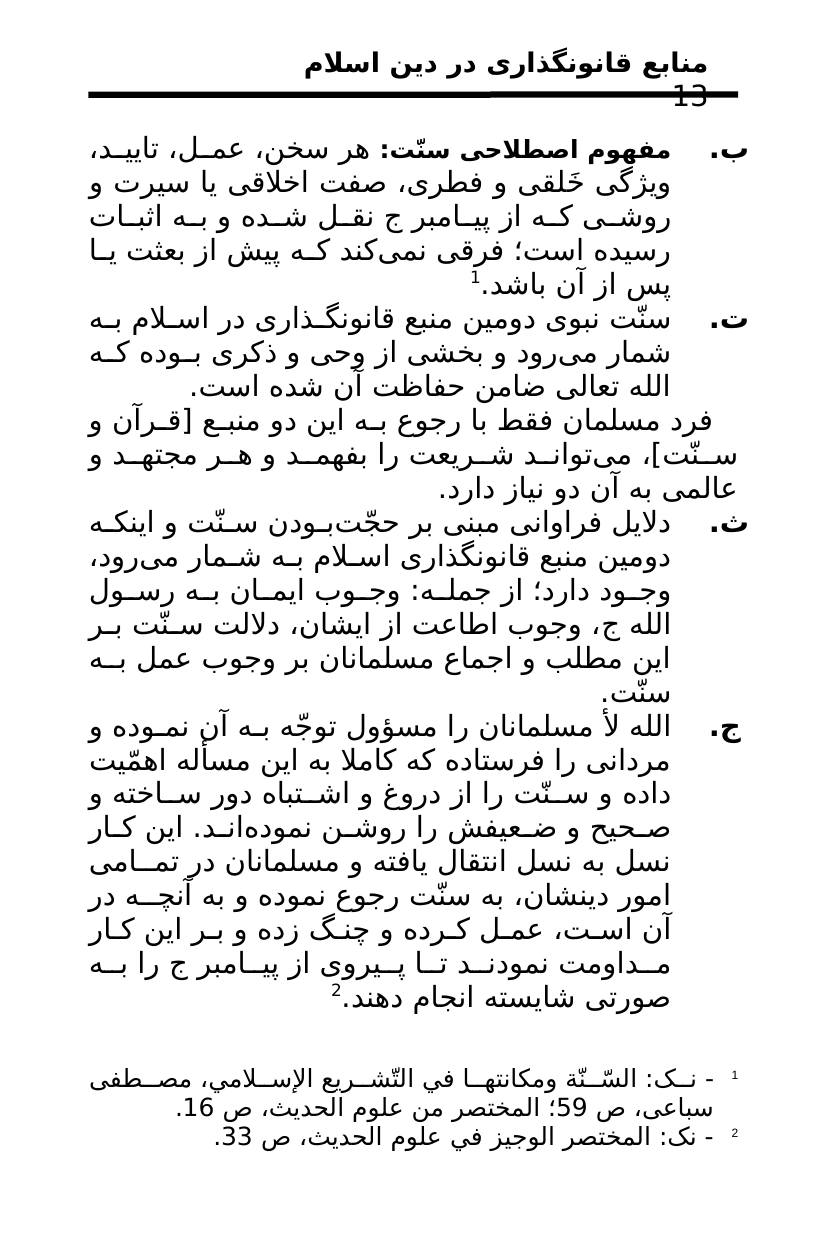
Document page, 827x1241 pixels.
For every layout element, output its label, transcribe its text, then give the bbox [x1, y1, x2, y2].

text فرد مسلمان فقط با رجوع به این دو منبع [قرآن و سنّت]، می‌تواند شریعت را بفهمد و هر مجتهد و عالمی به آن دو نیاز دارد. [89, 403, 738, 505]
list دلایل فراوانی مبنی بر حجّت‌بودن سنّت و اینکه دومین منبع قانونگذاری اسلام به شمار می‌رود، وجود دارد؛ از جمله: وجوب ایمان به رسول الله ج، وجوب اطاعت از ایشان، دلالت سنّت بر این مطلب و اجماع مسلمانان بر وجوب عمل به سنّت. [89, 505, 708, 709]
list مفهوم اصطلاحی سنّت: هر سخن، عمل، تایید، ویژگی خَلقی و فطری، صفت اخلاقی یا سیرت و روشی که از پیامبر ج نقل شده و به اثبات رسیده است؛ فرقی نمی‌کند که پیش از بعثت یا پس از آن باشد. [89, 132, 708, 301]
list سنّت نبوی دومین منبع قانونگذاری در اسلام به شمار می‌رود و بخشی از وحی و ذکری بوده که الله تعالی ضامن حفاظت آن شده است. [89, 301, 708, 403]
list الله ﻷ مسلمانان را مسؤول توجّه به آن نموده و مردانی را فرستاده که کاملا به این مسأله اهمّیت داده و سنّت را از دروغ و اشتباه دور ساخته و صحیح و ضعیفش را روشن نموده‌اند. این کار نسل به نسل انتقال یافته و مسلمانان در تمامی امور دینشان، به سنّت رجوع نموده و به آنچه در آن است، عمل کرده و چنگ زده و بر این کار مداومت نمودند تا پیروی از پیامبر ج را به صورتی شایسته انجام دهند. [89, 709, 708, 1014]
